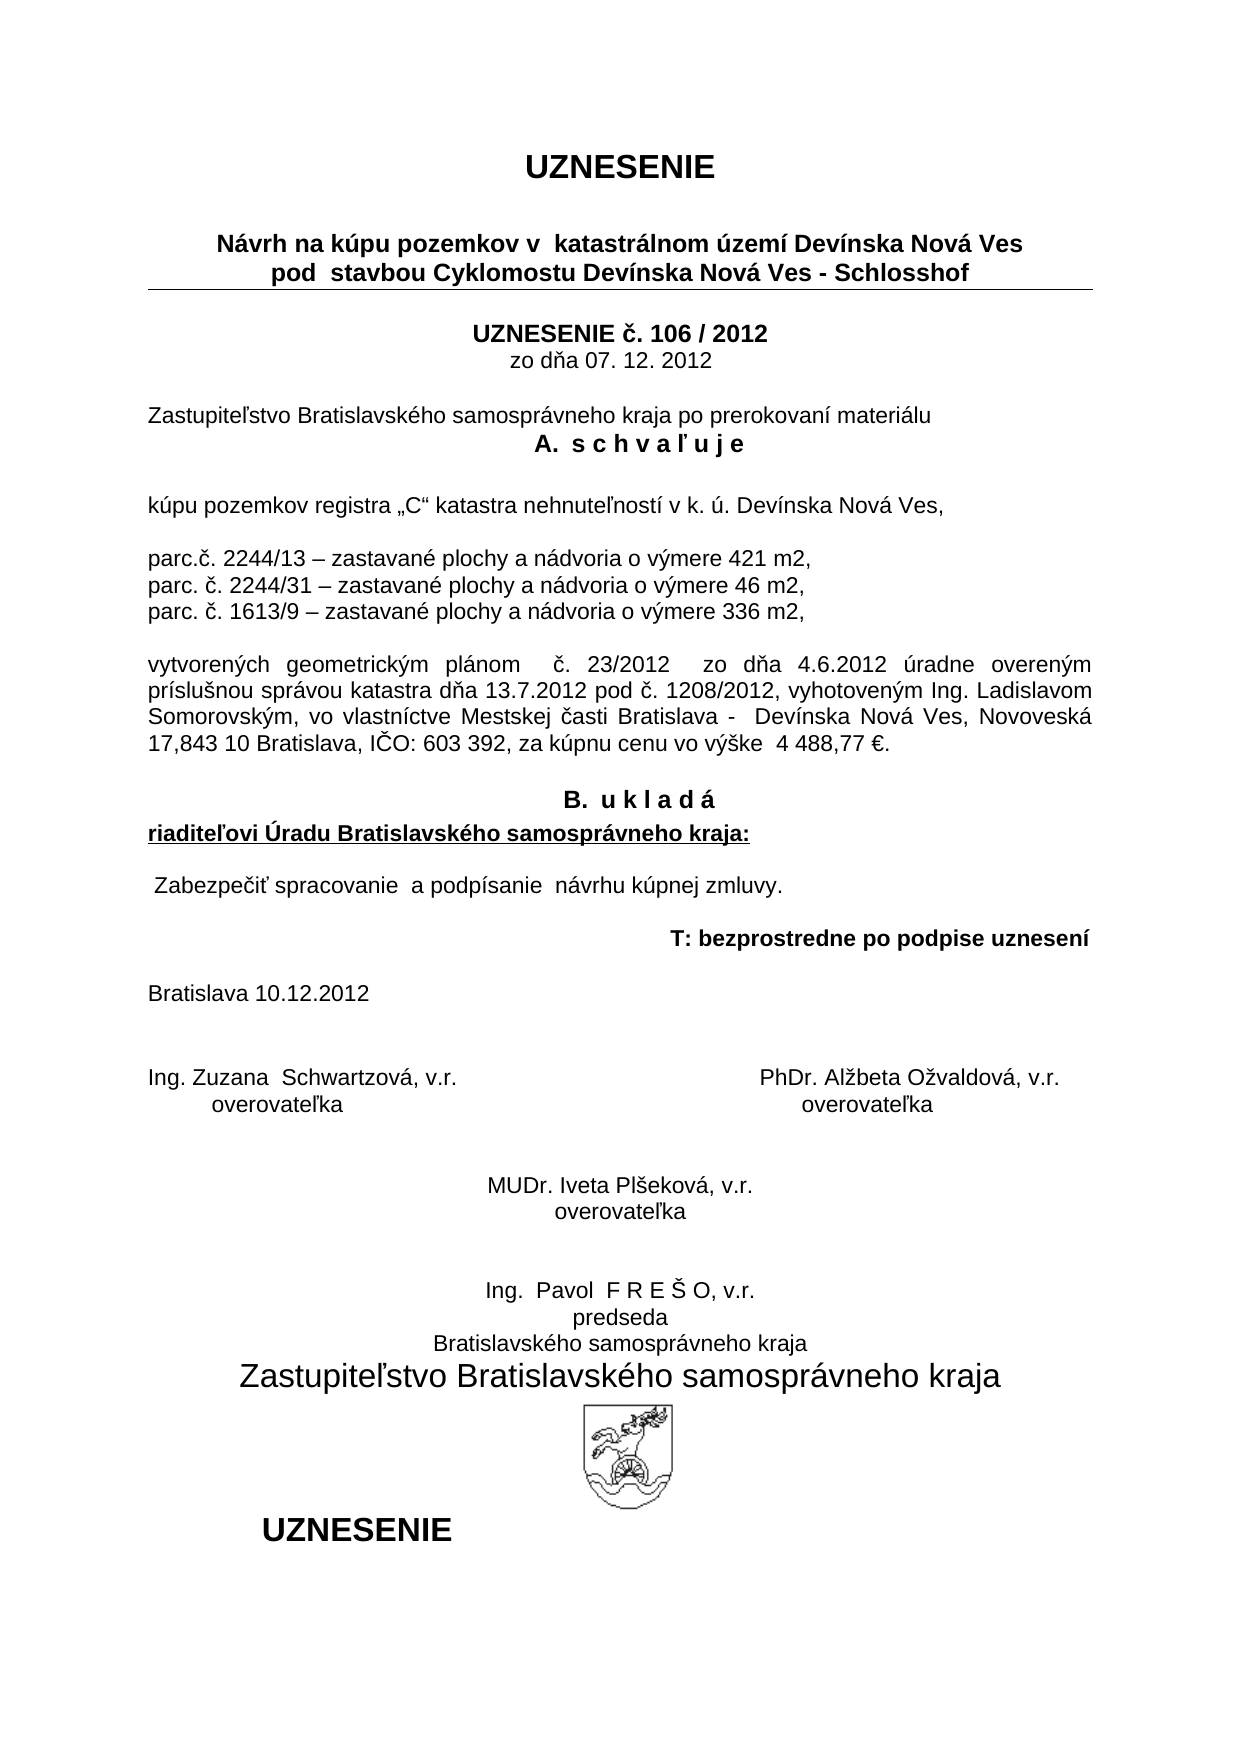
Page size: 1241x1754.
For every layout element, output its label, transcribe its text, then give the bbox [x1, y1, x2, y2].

text UZNESENIE č. 106 / 2012 [148, 318, 1093, 347]
text Návrh na kúpu pozemkov v katastrálnom území Devínska Nová Ves [148, 229, 1093, 258]
title Zastupiteľstvo Bratislavského samosprávneho kraja [148, 1356, 1093, 1395]
text riaditeľovi Úradu Bratislavského samosprávneho kraja: [148, 820, 1093, 846]
text Ing. Zuzana Schwartzová, v.r. PhDr. Alžbeta Ožvaldová, v.r. [148, 1064, 1093, 1091]
text MUDr. Iveta Plšeková, v.r. [148, 1172, 1093, 1198]
text parc.č. 2244/13 – zastavané plochy a nádvoria o výmere 421 m2, [148, 545, 1093, 572]
text predseda [148, 1304, 1093, 1330]
text UZNESENIE [148, 1510, 1093, 1548]
text Zastupiteľstvo Bratislavského samosprávneho kraja po prerokovaní materiálu [148, 402, 1093, 429]
text Zabezpečiť spracovanie a podpísanie návrhu kúpnej zmluvy. [148, 872, 1093, 899]
text Bratislavského samosprávneho kraja [148, 1330, 1093, 1356]
subtitle u k l a d á [185, 785, 1093, 813]
text Bratislava 10.12.2012 [148, 980, 1093, 1007]
subtitle s c h v a ľ u j e [185, 429, 1093, 457]
text parc. č. 1613/9 – zastavané plochy a nádvoria o výmere 336 m2, [148, 598, 1093, 624]
text zo dňa 07. 12. 2012 [148, 347, 1093, 374]
text vytvorených geometrickým plánom č. 23/2012 zo dňa 4.6.2012 úradne overeným príslušnou správou katastra dňa 13.7.2012 pod č. 1208/2012, vyhotoveným Ing. Ladislavom Somorovským, vo vlastníctve Mestskej časti Bratislava - Devínska Nová Ves, Novoveská 17,843 10 Bratislava, IČO: 603 392, za kúpnu cenu vo výške 4 488,77 €. [148, 651, 1093, 756]
text kúpu pozemkov registra „C“ katastra nehnuteľností v k. ú. Devínska Nová Ves, [148, 492, 1093, 519]
text parc. č. 2244/31 – zastavané plochy a nádvoria o výmere 46 m2, [148, 572, 1093, 598]
text T: bezprostredne po podpise uznesení [185, 925, 1093, 952]
text UZNESENIE [148, 148, 1093, 186]
text pod stavbou Cyklomostu Devínska Nová Ves - Schlosshof [148, 258, 1093, 289]
text overovateľka [148, 1198, 1093, 1225]
text Ing. Pavol F R E Š O, v.r. [148, 1277, 1093, 1304]
picture [581, 1402, 677, 1515]
text overovateľka overovateľka [148, 1091, 1093, 1117]
